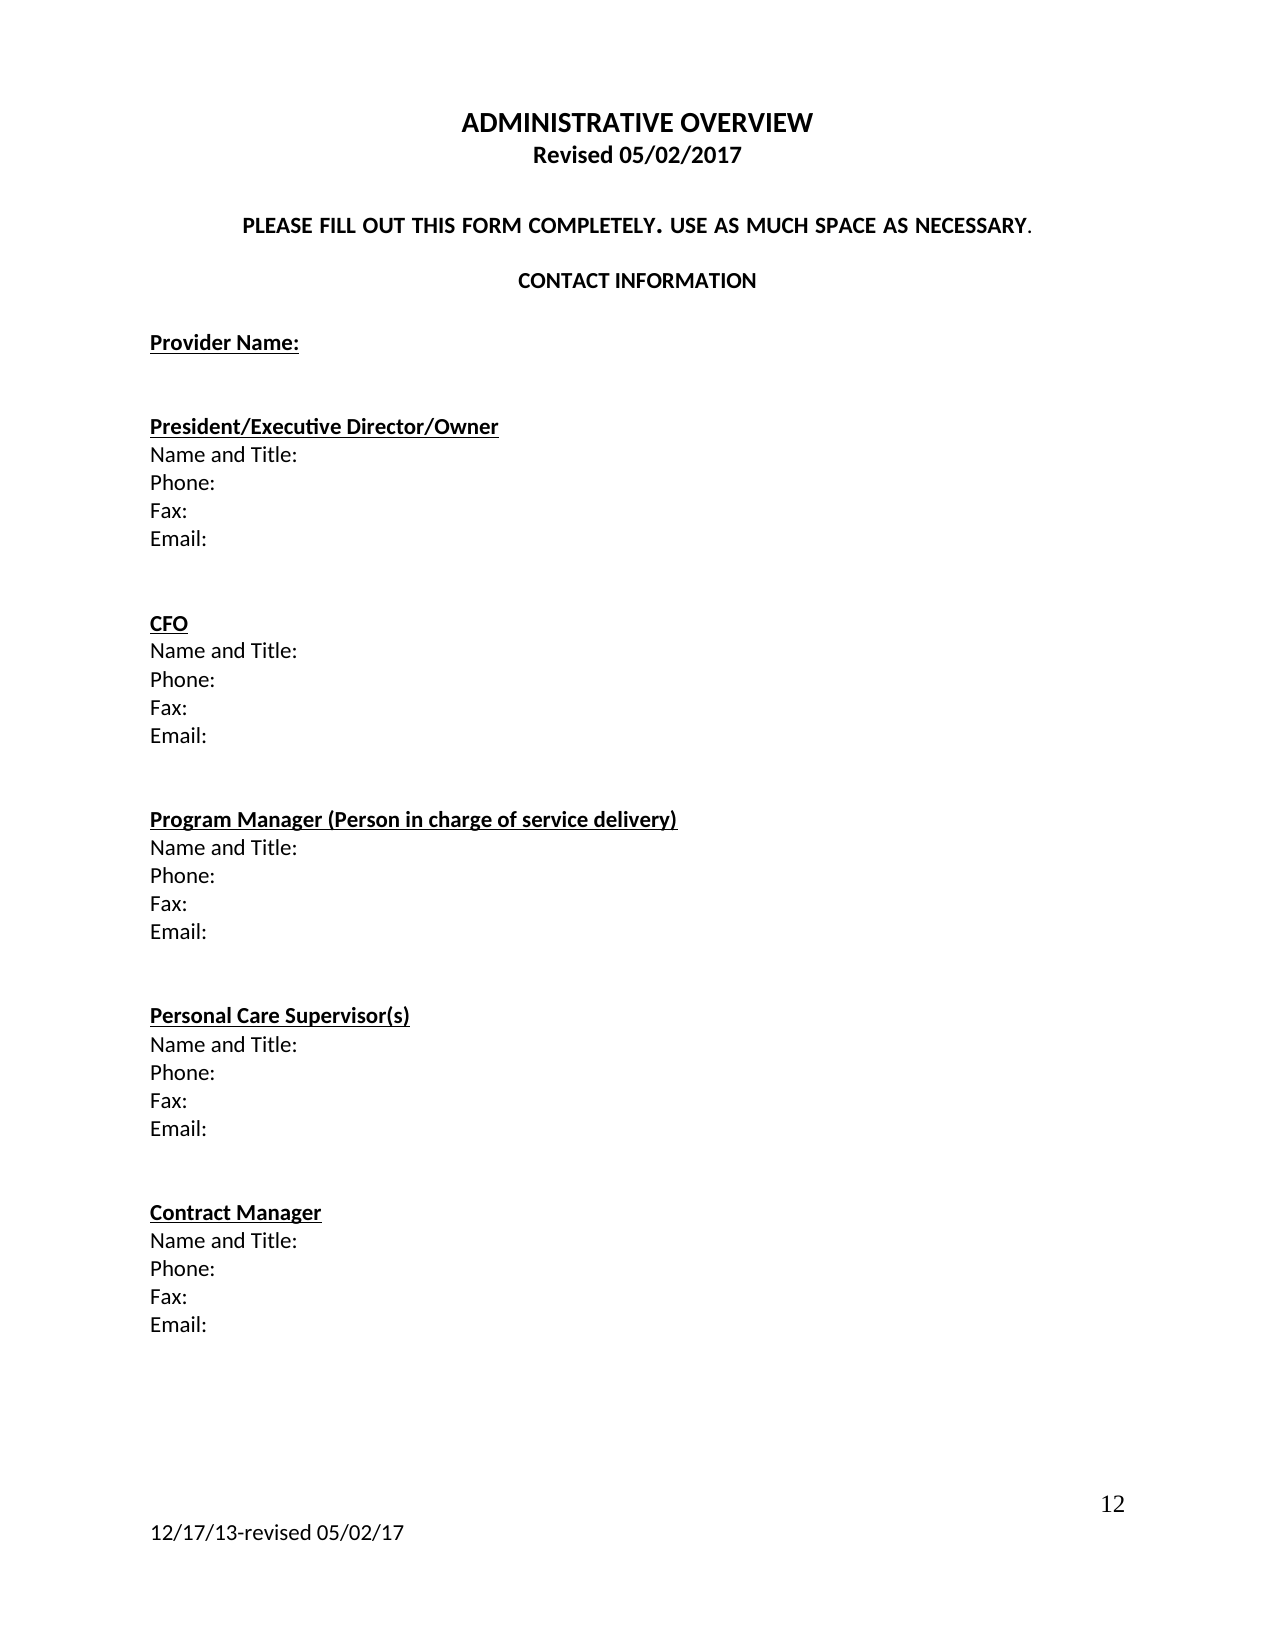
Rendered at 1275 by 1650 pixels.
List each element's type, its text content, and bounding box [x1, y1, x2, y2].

text Email: [150, 1114, 1125, 1142]
text please fill out this form completely. use as much space as necessary. [150, 206, 1125, 241]
text Email: [150, 524, 1125, 553]
text President/Executive Director/Owner [150, 412, 1125, 441]
text Name and Title: [150, 441, 1125, 468]
text Email: [150, 721, 1125, 749]
text Phone: [150, 1254, 1125, 1282]
subtitle CFO [150, 609, 1125, 637]
text Fax: [150, 1282, 1125, 1310]
text Name and Title: [150, 637, 1125, 665]
text Fax: [150, 889, 1125, 917]
text Name and Title: [150, 1030, 1125, 1058]
text Phone: [150, 468, 1125, 497]
text Phone: [150, 1058, 1125, 1086]
subtitle Contract Manager [150, 1198, 1125, 1226]
text Email: [150, 917, 1125, 945]
text Fax: [150, 1086, 1125, 1114]
text Phone: [150, 665, 1125, 693]
text Phone: [150, 861, 1125, 889]
subtitle Personal Care Supervisor(s) [150, 1002, 1125, 1030]
text Name and Title: [150, 1226, 1125, 1254]
text Fax: [150, 497, 1125, 524]
text Program Manager (Person in charge of service delivery) [150, 805, 1125, 833]
text Fax: [150, 693, 1125, 721]
text Name and Title: [150, 833, 1125, 861]
text Provider Name: [150, 328, 1125, 356]
subtitle CONTACT INFORMATION [150, 266, 1125, 294]
text Email: [150, 1310, 1125, 1338]
